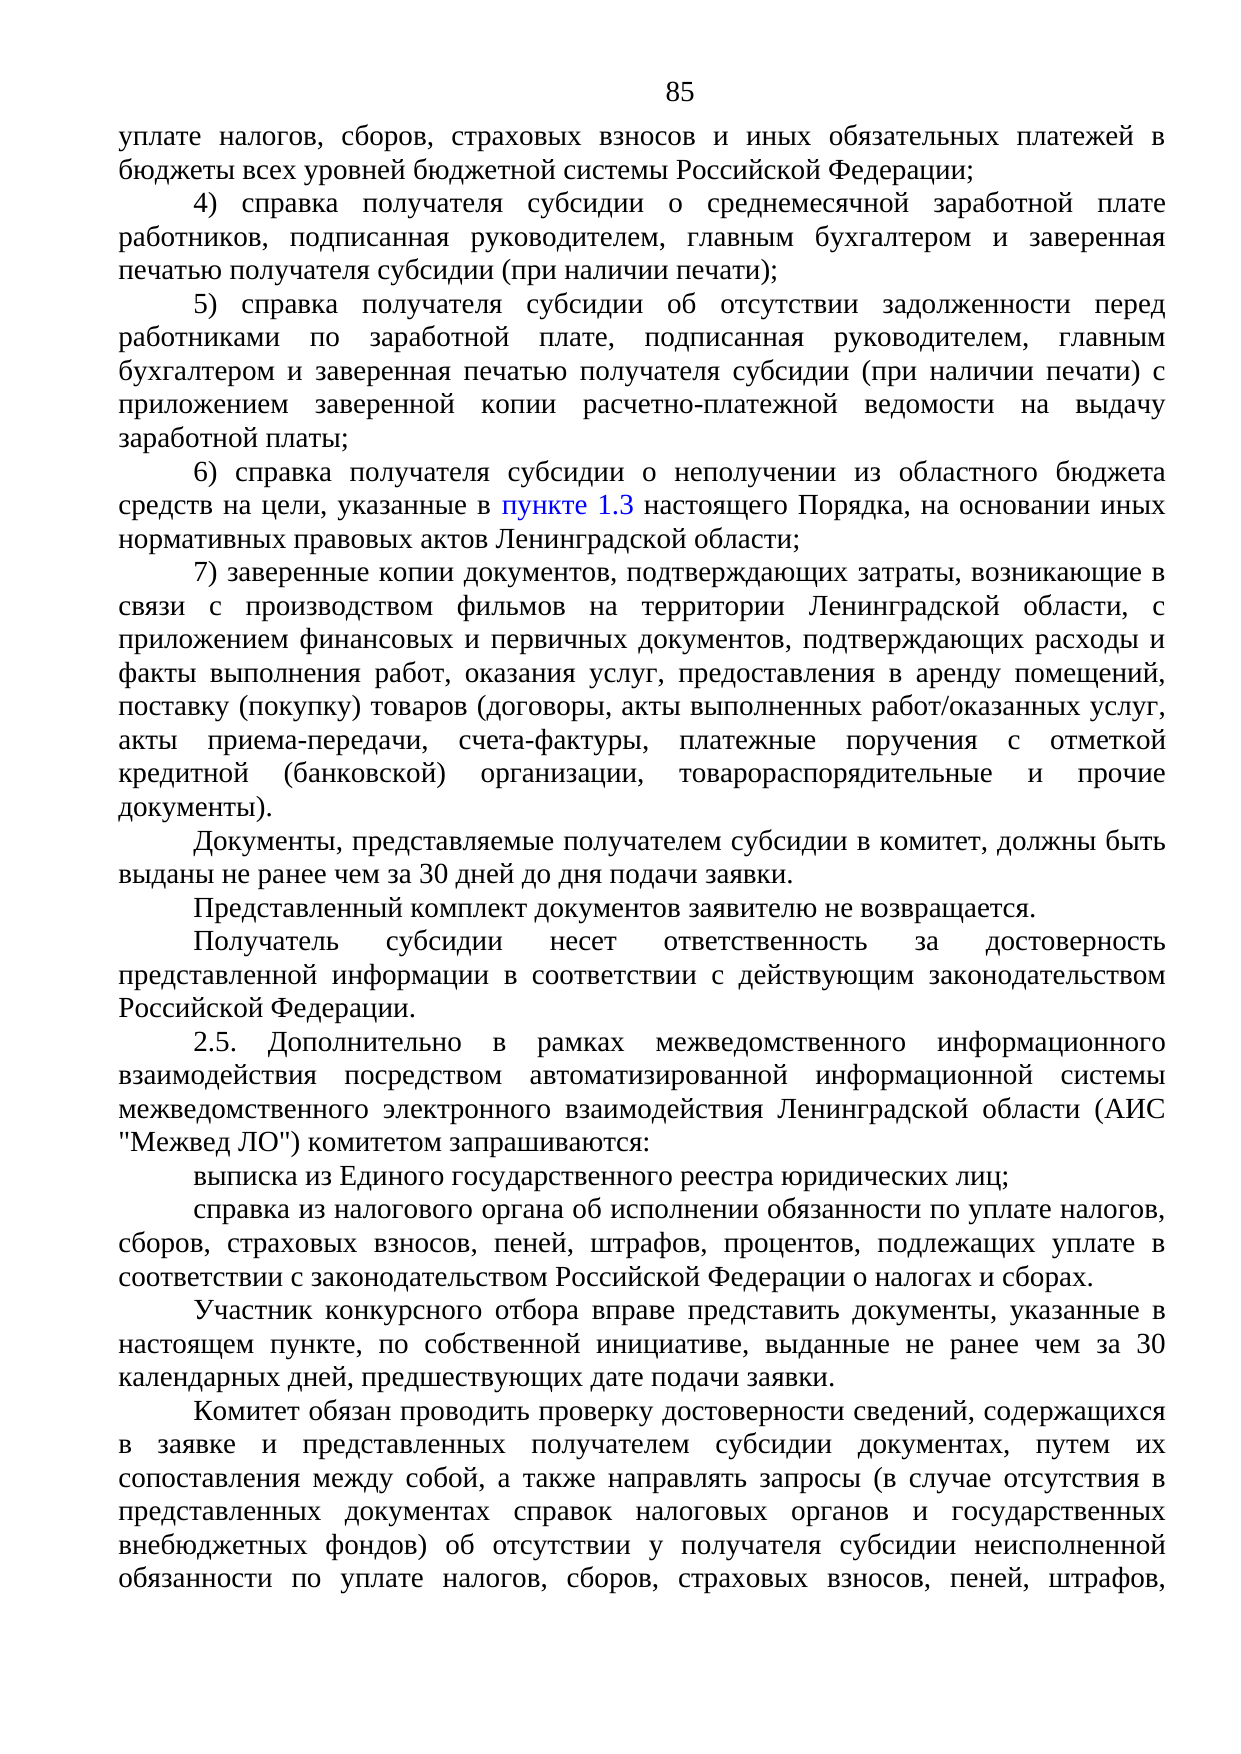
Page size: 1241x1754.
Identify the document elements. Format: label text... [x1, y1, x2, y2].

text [118, 118, 1167, 185]
text 4) справка получателя субсидии о среднемесячной заработной плате работников, подписанная руководителем, главным бухгалтером и заверенная печатью получателя субсидии (при наличии печати); [118, 185, 1167, 286]
text Получатель субсидии несет ответственность за достоверность представленной информации в соответствии с действующим законодательством Российской Федерации. [118, 923, 1167, 1024]
text Участник конкурсного отбора вправе представить документы, указанные в настоящем пункте, по собственной инициативе, выданные не ранее чем за 30 календарных дней, предшествующих дате подачи заявки. [118, 1292, 1167, 1393]
text 2.5. Дополнительно в рамках межведомственного информационного взаимодействия посредством автоматизированной информационной системы межведомственного электронного взаимодействия Ленинградской области (АИС "Межвед ЛО") комитетом запрашиваются: [118, 1024, 1167, 1158]
text Документы, представляемые получателем субсидии в комитет, должны быть выданы не ранее чем за 30 дней до дня подачи заявки. [118, 823, 1167, 890]
text 5) справка получателя субсидии об отсутствии задолженности перед работниками по заработной плате, подписанная руководителем, главным бухгалтером и заверенная печатью получателя субсидии (при наличии печати) с приложением заверенной копии расчетно-платежной ведомости на выдачу заработной платы; [118, 286, 1167, 454]
text выписка из Единого государственного реестра юридических лиц; [118, 1158, 1167, 1192]
text 6) справка получателя субсидии о неполучении из областного бюджета средств на цели, указанные в пункте 1.3 настоящего Порядка, на основании иных нормативных правовых актов Ленинградской области; [118, 454, 1167, 554]
text 7) заверенные копии документов, подтверждающих затраты, возникающие в связи с производством фильмов на территории Ленинградской области, с приложением финансовых и первичных документов, подтверждающих расходы и факты выполнения работ, оказания услуг, предоставления в аренду помещений, поставку (покупку) товаров (договоры, акты выполненных работ/оказанных услуг, акты приема-передачи, счета-фактуры, платежные поручения с отметкой кредитной (банковской) организации, товарораспорядительные и прочие документы). [118, 554, 1167, 823]
text справка из налогового органа об исполнении обязанности по уплате налогов, сборов, страховых взносов, пеней, штрафов, процентов, подлежащих уплате в соответствии с законодательством Российской Федерации о налогах и сборах. [118, 1192, 1167, 1292]
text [118, 1393, 1167, 1594]
text Представленный комплект документов заявителю не возвращается. [118, 890, 1167, 923]
